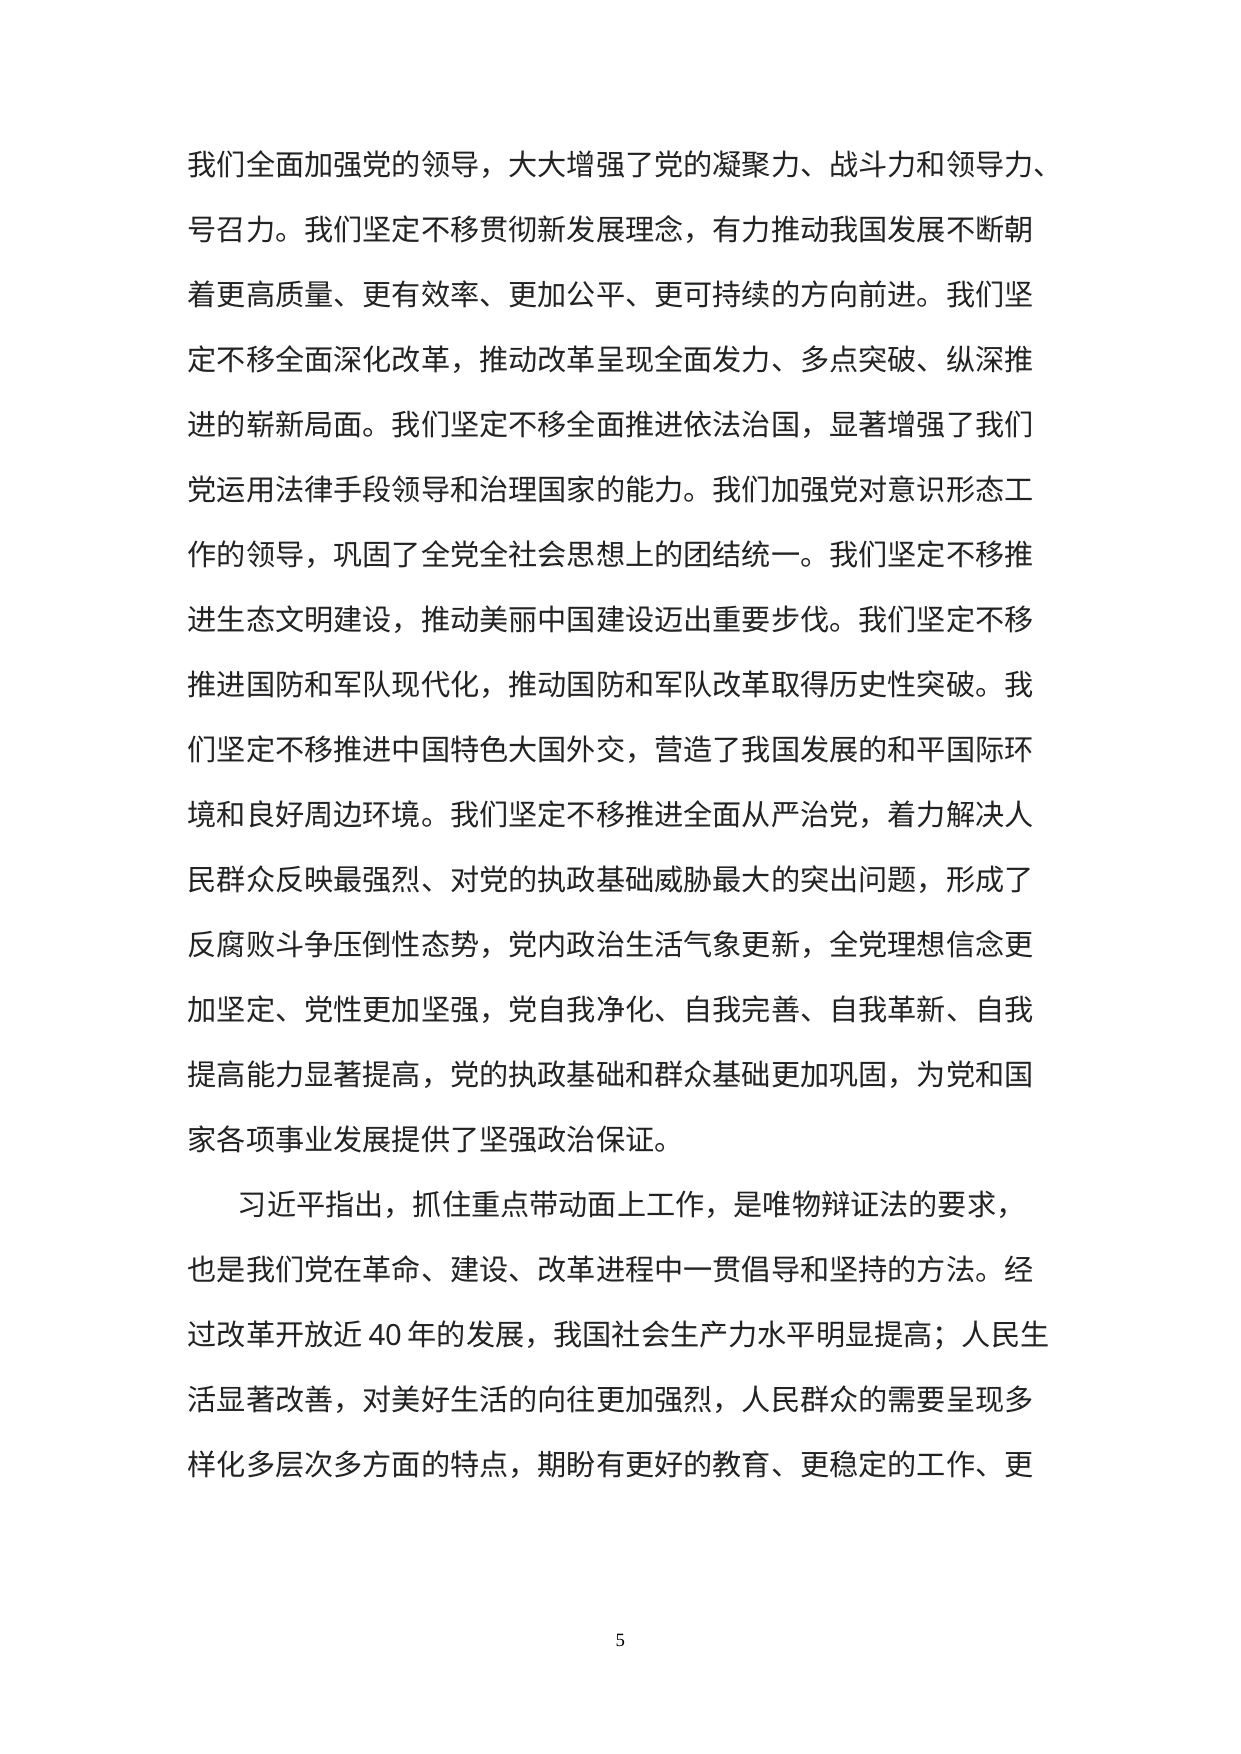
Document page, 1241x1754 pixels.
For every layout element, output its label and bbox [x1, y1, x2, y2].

text [187, 1170, 1053, 1495]
text [187, 130, 1053, 1170]
